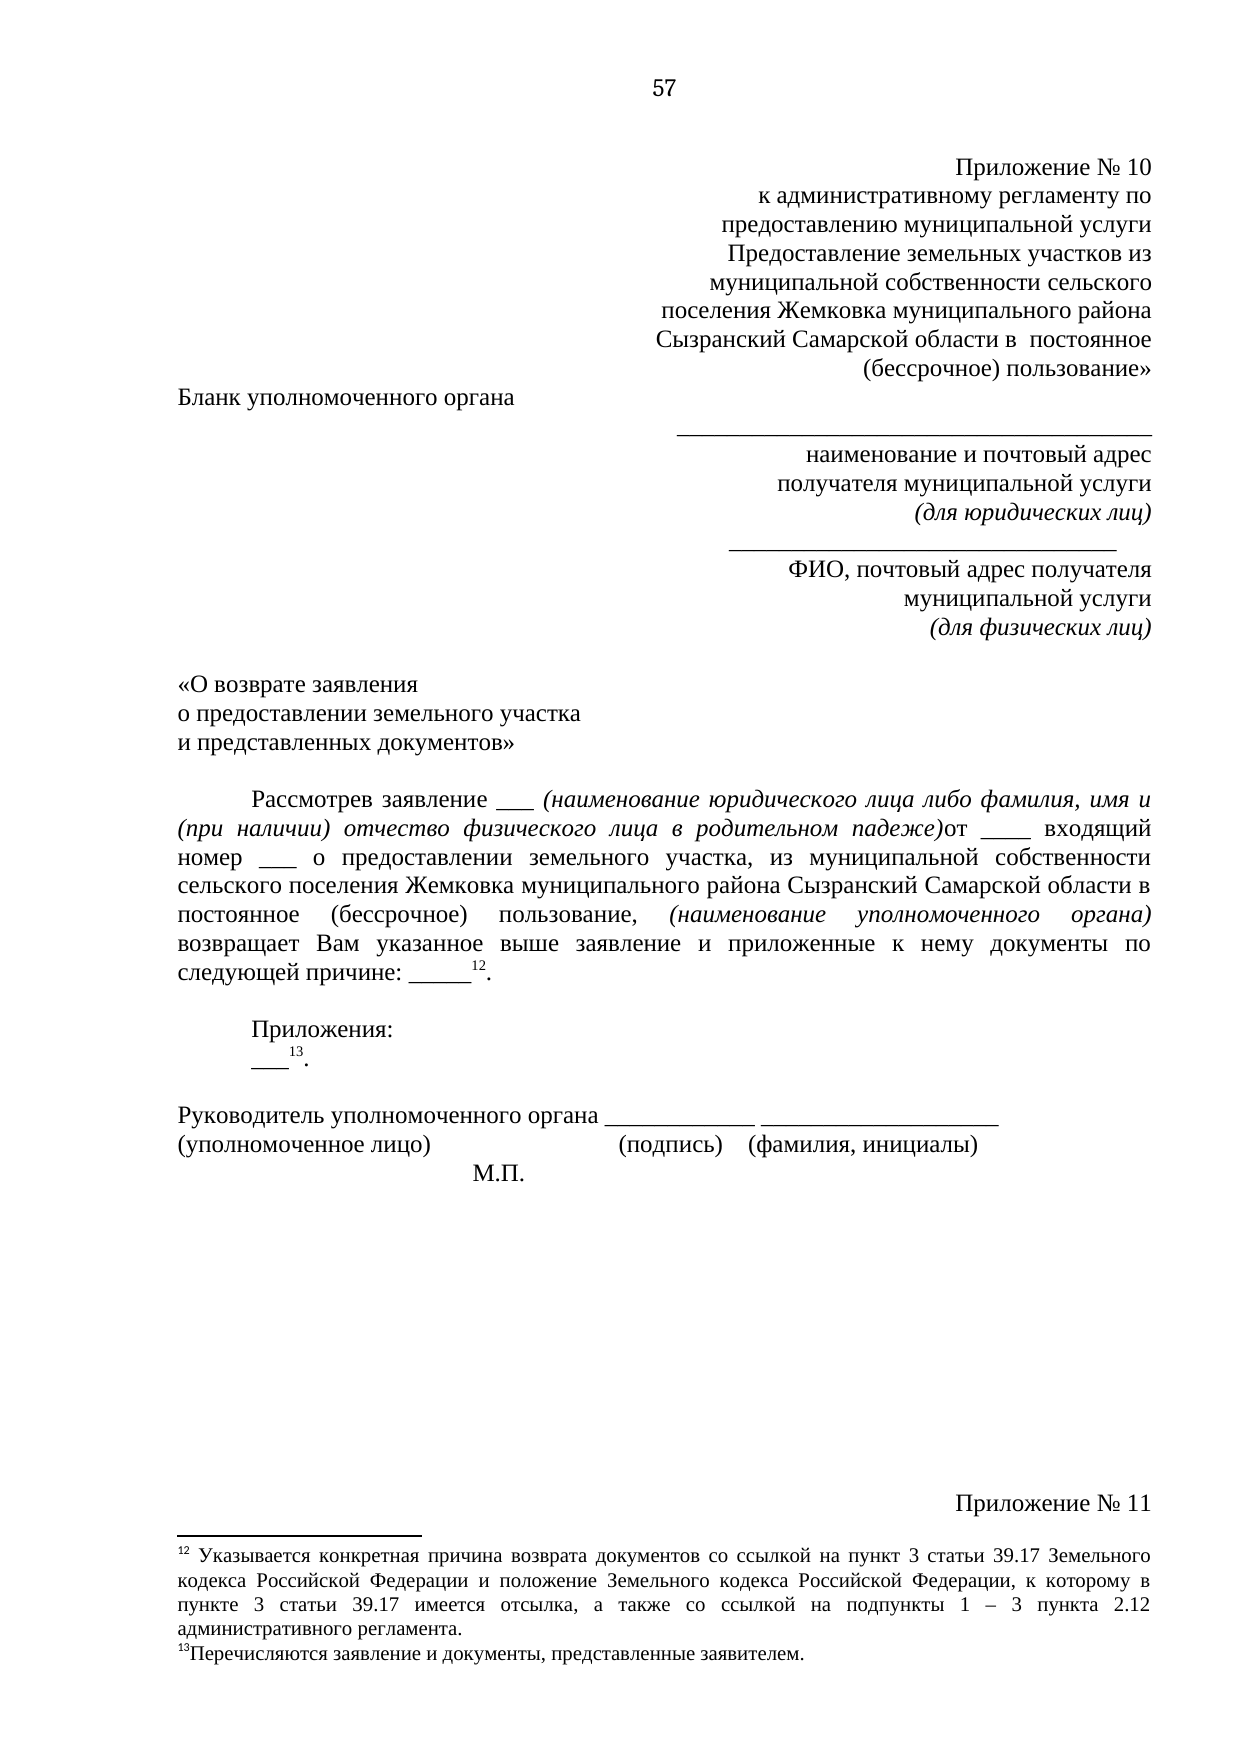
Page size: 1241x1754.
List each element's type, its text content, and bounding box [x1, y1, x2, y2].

text ______________________________________ [177, 410, 1152, 439]
text к административному регламенту по предоставлению муниципальной услуги Предоставление земельных участков из муниципальной собственности сельского поселения Жемковка муниципального района Сызранский Самарской области в постоянное (бессрочное) пользование» [635, 180, 1152, 382]
text (для юридических лиц) [177, 497, 1152, 525]
text муниципальной услуги [177, 583, 1152, 612]
text о предоставлении земельного участка [177, 698, 1152, 727]
text ФИО, почтовый адрес получателя [177, 554, 1152, 583]
text Рассмотрев заявление ___ (наименование юридического лица либо фамилия, имя и (при наличии) отчество физического лица в родительном падеже)от ____ входящий номер ___ о предоставлении земельного участка, из муниципальной собственности сельского поселения Жемковка муниципального района Сызранский Самарской области в постоянное (бессрочное) пользование, (наименование уполномоченного органа) возвращает Вам указанное выше заявление и приложенные к нему документы по следующей причине: _____. [177, 784, 1152, 985]
text ___. [177, 1043, 1152, 1072]
text М.П. [177, 1158, 1152, 1187]
text Бланк уполномоченного органа [177, 382, 1152, 410]
text (для физических лиц) [576, 612, 1152, 640]
text и представленных документов» [177, 727, 1152, 755]
text Приложения: [177, 1014, 1152, 1043]
text Руководитель уполномоченного органа ____________ ___________________ [177, 1100, 1152, 1129]
text (уполномоченное лицо) (подпись) (фамилия, инициалы) [177, 1129, 1152, 1158]
text Приложение № 11 [635, 1488, 1152, 1517]
text «О возврате заявления [177, 669, 1152, 698]
text наименование и почтовый адрес [177, 439, 1152, 468]
text получателя муниципальной услуги [177, 468, 1152, 497]
text Приложение № 10 [635, 152, 1152, 180]
text _______________________________ [650, 525, 1152, 554]
